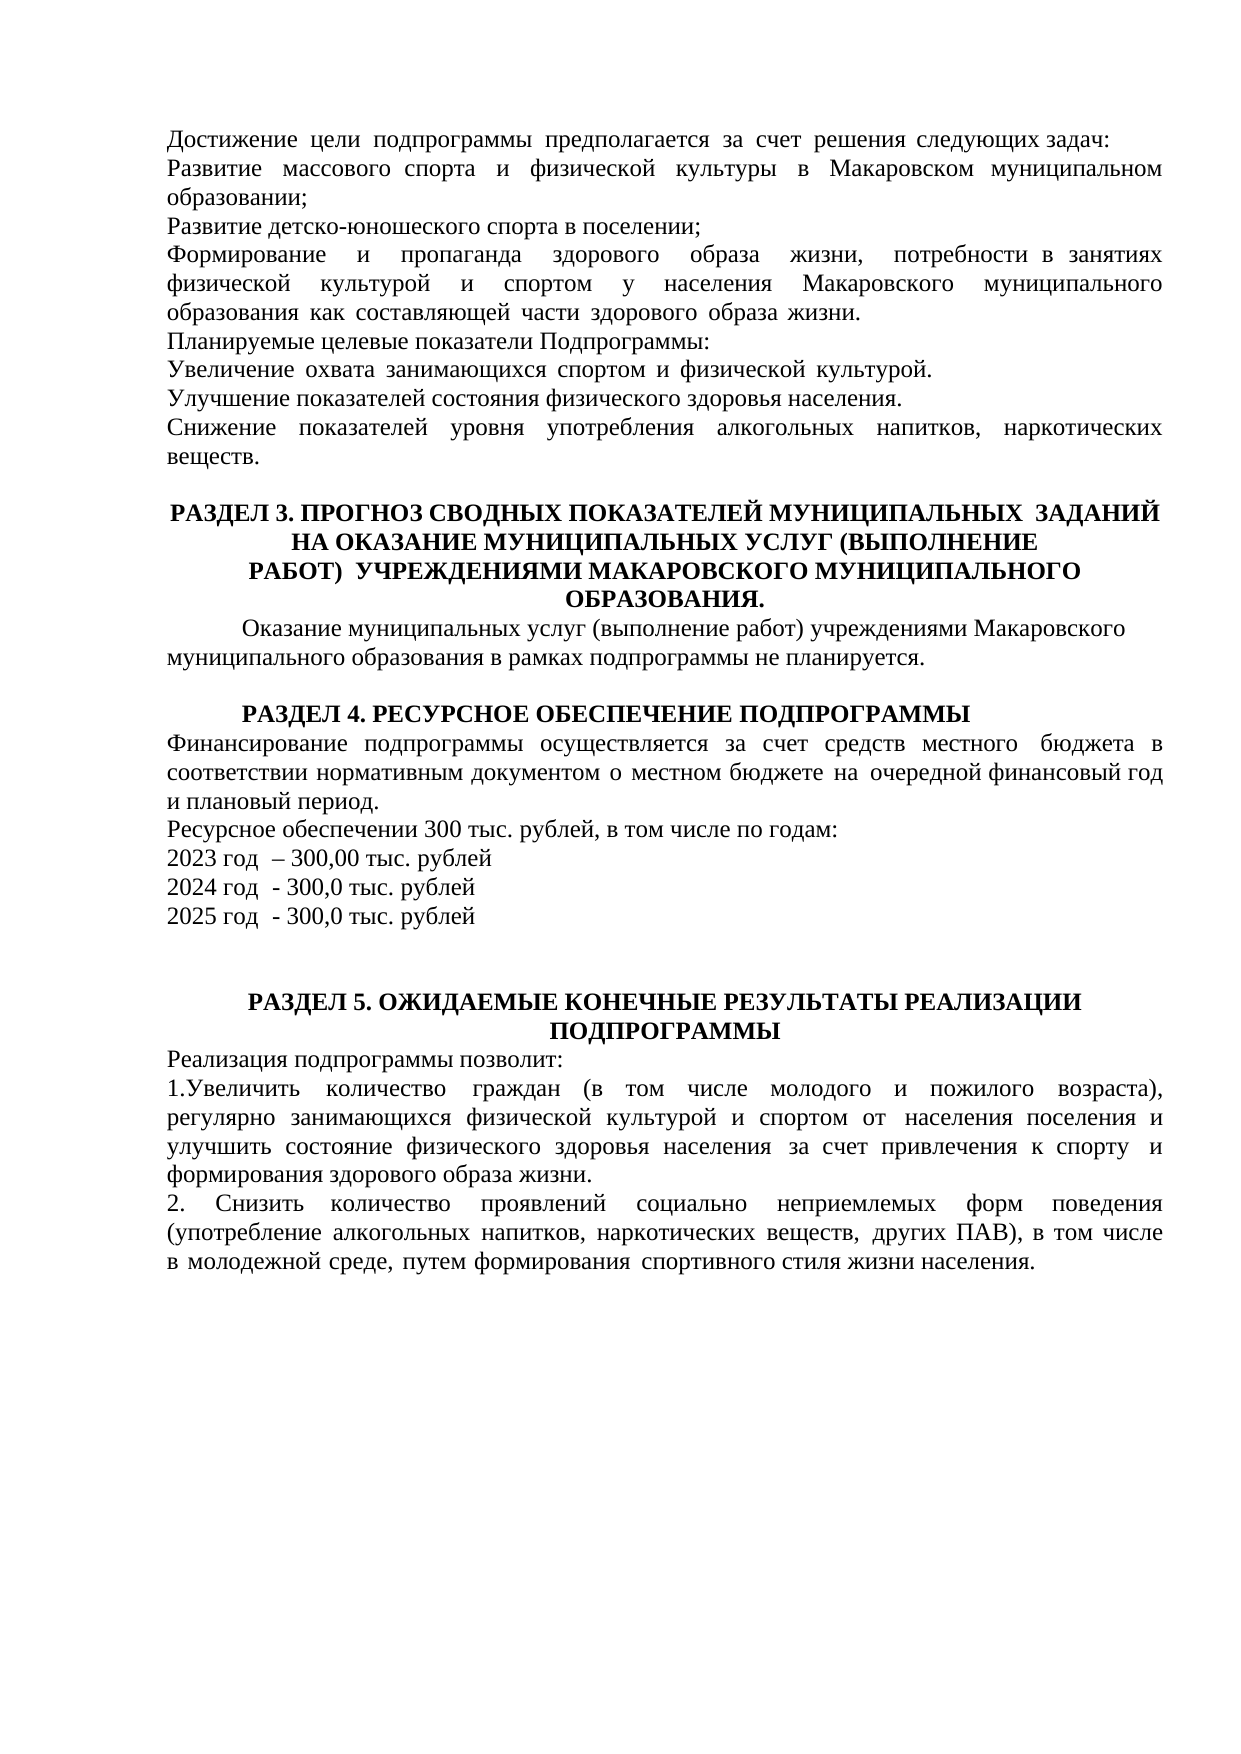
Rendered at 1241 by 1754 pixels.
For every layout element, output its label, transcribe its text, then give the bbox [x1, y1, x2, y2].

text Развитие детско-юношеского спорта в поселении; [167, 211, 1163, 239]
text 2. Снизить количество проявлений социально неприемлемых форм поведения (употребление алкогольных напитков, наркотических веществ, других ПАВ), в том числе в молодежной среде, путем формирования спортивного стиля жизни населения. [167, 1188, 1163, 1274]
text Планируемые целевые показатели Подпрограммы: [167, 326, 1163, 354]
text Улучшение показателей состояния физического здоровья населения. [167, 383, 1163, 412]
text Достижение цели подпрограммы предполагается за счет решения следующих задач: [167, 124, 1163, 153]
text Оказание муниципальных услуг (выполнение работ) учреждениями Макаровского муниципального образования в рамках подпрограммы не планируется. [167, 613, 1163, 671]
text Развитие массового спорта и физической культуры в Макаровском муниципальном образовании; [167, 153, 1163, 211]
text 2025 год - 300,0 тыс. рублей [167, 901, 1163, 929]
text РАБОТ) УЧРЕЖДЕНИЯМИ МАКАРОВСКОГО МУНИЦИПАЛЬНОГО ОБРАЗОВАНИЯ. [167, 556, 1163, 613]
text 1.Увеличить количество граждан (в том числе молодого и пожилого возраста), регулярно занимающихся физической культурой и спортом от населения поселения и улучшить состояние физического здоровья населения за счет привлечения к спорту и формирования здорового образа жизни. [167, 1073, 1163, 1188]
text 2024 год - 300,0 тыс. рублей [167, 872, 1163, 901]
text Ресурсное обеспечении 300 тыс. рублей, в том числе по годам: [167, 814, 1163, 843]
text Реализация подпрограммы позволит: [167, 1044, 1163, 1073]
text РАЗДЕЛ 5. ОЖИДАЕМЫЕ КОНЕЧНЫЕ РЕЗУЛЬТАТЫ РЕАЛИЗАЦИИ ПОДПРОГРАММЫ [167, 987, 1163, 1044]
text РАЗДЕЛ 3. ПРОГНОЗ СВОДНЫХ ПОКАЗАТЕЛЕЙ МУНИЦИПАЛЬНЫХ ЗАДАНИЙ НА ОКАЗАНИЕ МУНИЦИПАЛЬНЫХ УСЛУГ (ВЫПОЛНЕНИЕ [167, 498, 1163, 556]
text РАЗДЕЛ 4. РЕСУРСНОЕ ОБЕСПЕЧЕНИЕ ПОДПРОГРАММЫ [167, 699, 1163, 728]
text 2023 год – 300,00 тыс. рублей [167, 843, 1163, 872]
text Формирование и пропаганда здорового образа жизни, потребности в занятиях физической культурой и спортом у населения Макаровского муниципального образования как составляющей части здорового образа жизни. [167, 239, 1163, 326]
text Финансирование подпрограммы осуществляется за счет средств местного бюджета в соответствии нормативным документом о местном бюджете на очередной финансовый год и плановый период. [167, 728, 1163, 814]
text Увеличение охвата занимающихся спортом и физической культурой. [167, 354, 1163, 383]
text Снижение показателей уровня употребления алкогольных напитков, наркотических веществ. [167, 412, 1163, 469]
